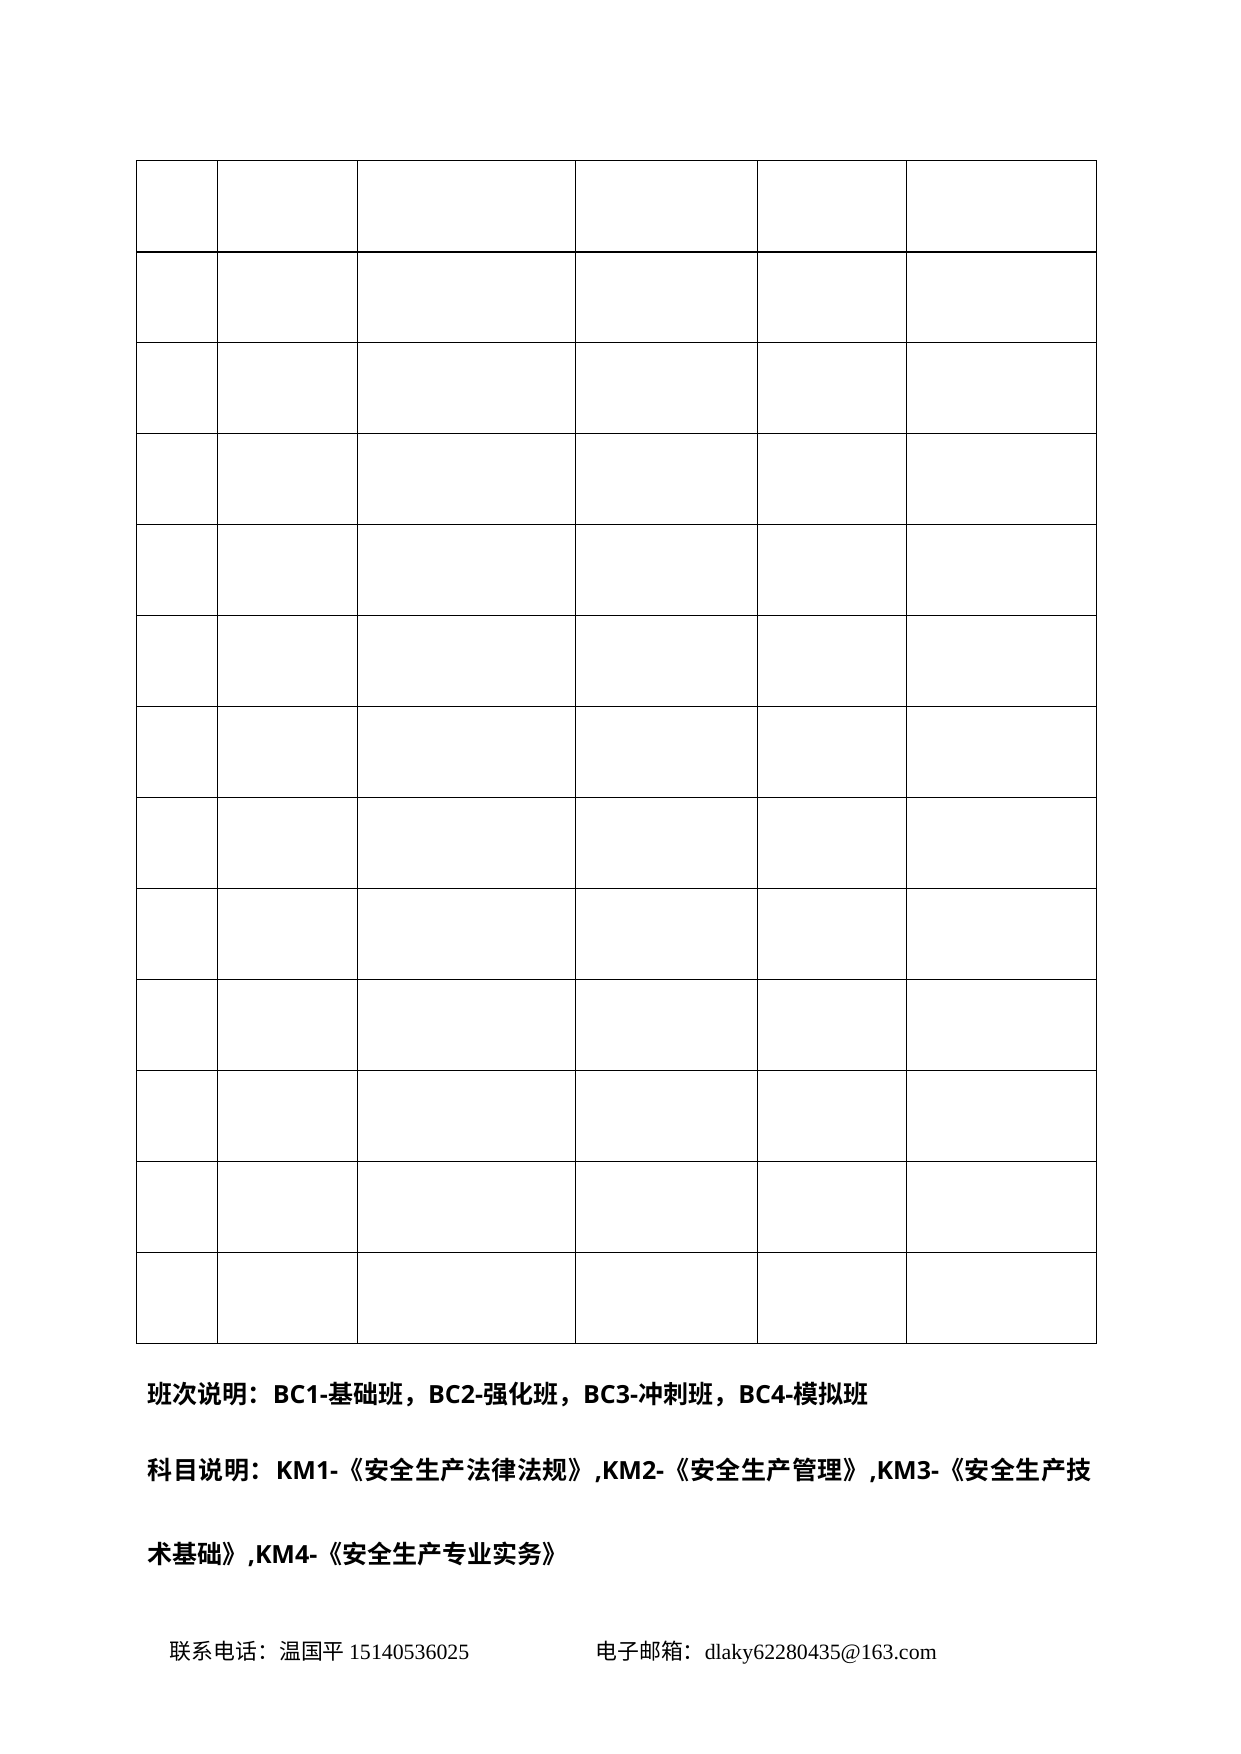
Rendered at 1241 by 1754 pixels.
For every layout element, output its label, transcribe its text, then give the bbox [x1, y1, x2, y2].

table_cell [137, 525, 217, 615]
table_cell [358, 1253, 575, 1343]
table_cell [358, 707, 575, 797]
table_cell [907, 616, 1096, 706]
table_cell [576, 434, 757, 524]
table_cell [218, 1071, 357, 1161]
text 科目说明：KM1-《安全生产法律法规》,KM2-《安全生产管理》,KM3-《安全生产技术基础》,KM4-《安全生产专业实务》 [148, 1436, 1092, 1585]
table_cell [907, 434, 1096, 524]
table_cell [218, 889, 357, 979]
table_cell [137, 616, 217, 706]
table_cell [358, 1071, 575, 1161]
table_cell [576, 616, 757, 706]
table_cell [576, 1071, 757, 1161]
table_cell [758, 253, 906, 342]
table_cell [576, 889, 757, 979]
table_cell [907, 707, 1096, 797]
table_cell [907, 889, 1096, 979]
table_cell [576, 161, 757, 251]
table_cell [137, 889, 217, 979]
table_cell [137, 253, 217, 342]
table_cell [907, 525, 1096, 615]
table_cell [907, 343, 1096, 433]
table_cell [758, 889, 906, 979]
table_cell [758, 707, 906, 797]
table_cell [576, 1162, 757, 1252]
table_cell [218, 253, 357, 342]
table_cell [907, 1162, 1096, 1252]
table_cell [218, 525, 357, 615]
table_cell [218, 1162, 357, 1252]
table_cell [758, 1071, 906, 1161]
table_cell [907, 1253, 1096, 1343]
table_cell [218, 434, 357, 524]
table_cell [758, 161, 906, 251]
table_cell [758, 616, 906, 706]
table_cell [137, 161, 217, 251]
table_cell [576, 253, 757, 342]
table_cell [218, 161, 357, 251]
table_cell [358, 161, 575, 251]
table_cell [358, 616, 575, 706]
table_cell [218, 980, 357, 1070]
table_cell [358, 434, 575, 524]
table_cell [137, 1071, 217, 1161]
table_cell [907, 980, 1096, 1070]
table_cell [137, 798, 217, 888]
table_cell [758, 798, 906, 888]
table_cell [358, 1162, 575, 1252]
table_cell [758, 980, 906, 1070]
table_cell [137, 980, 217, 1070]
table_cell [907, 253, 1096, 342]
table_cell [758, 1253, 906, 1343]
list 班次说明：BC1-基础班，BC2-强化班，BC3-冲刺班，BC4-模拟班 [148, 1360, 1092, 1425]
table_cell [758, 343, 906, 433]
table_cell [576, 1253, 757, 1343]
table_cell [576, 343, 757, 433]
table_cell [358, 980, 575, 1070]
table_cell [907, 1071, 1096, 1161]
table_cell [358, 343, 575, 433]
table_cell [358, 889, 575, 979]
table_cell [137, 1253, 217, 1343]
table_cell [576, 798, 757, 888]
table_cell [218, 343, 357, 433]
table_cell [576, 525, 757, 615]
table_cell [358, 525, 575, 615]
table_cell [218, 1253, 357, 1343]
table_cell [576, 707, 757, 797]
table_cell [218, 798, 357, 888]
table_cell [758, 434, 906, 524]
table_cell [137, 434, 217, 524]
table_cell [758, 1162, 906, 1252]
table_cell [758, 525, 906, 615]
table_cell [137, 343, 217, 433]
table_cell [576, 980, 757, 1070]
table_cell [218, 707, 357, 797]
table_cell [218, 616, 357, 706]
table_cell [907, 798, 1096, 888]
table_cell [137, 707, 217, 797]
table_cell [358, 798, 575, 888]
table_cell [137, 1162, 217, 1252]
table_cell [358, 253, 575, 342]
table_cell [907, 161, 1096, 251]
